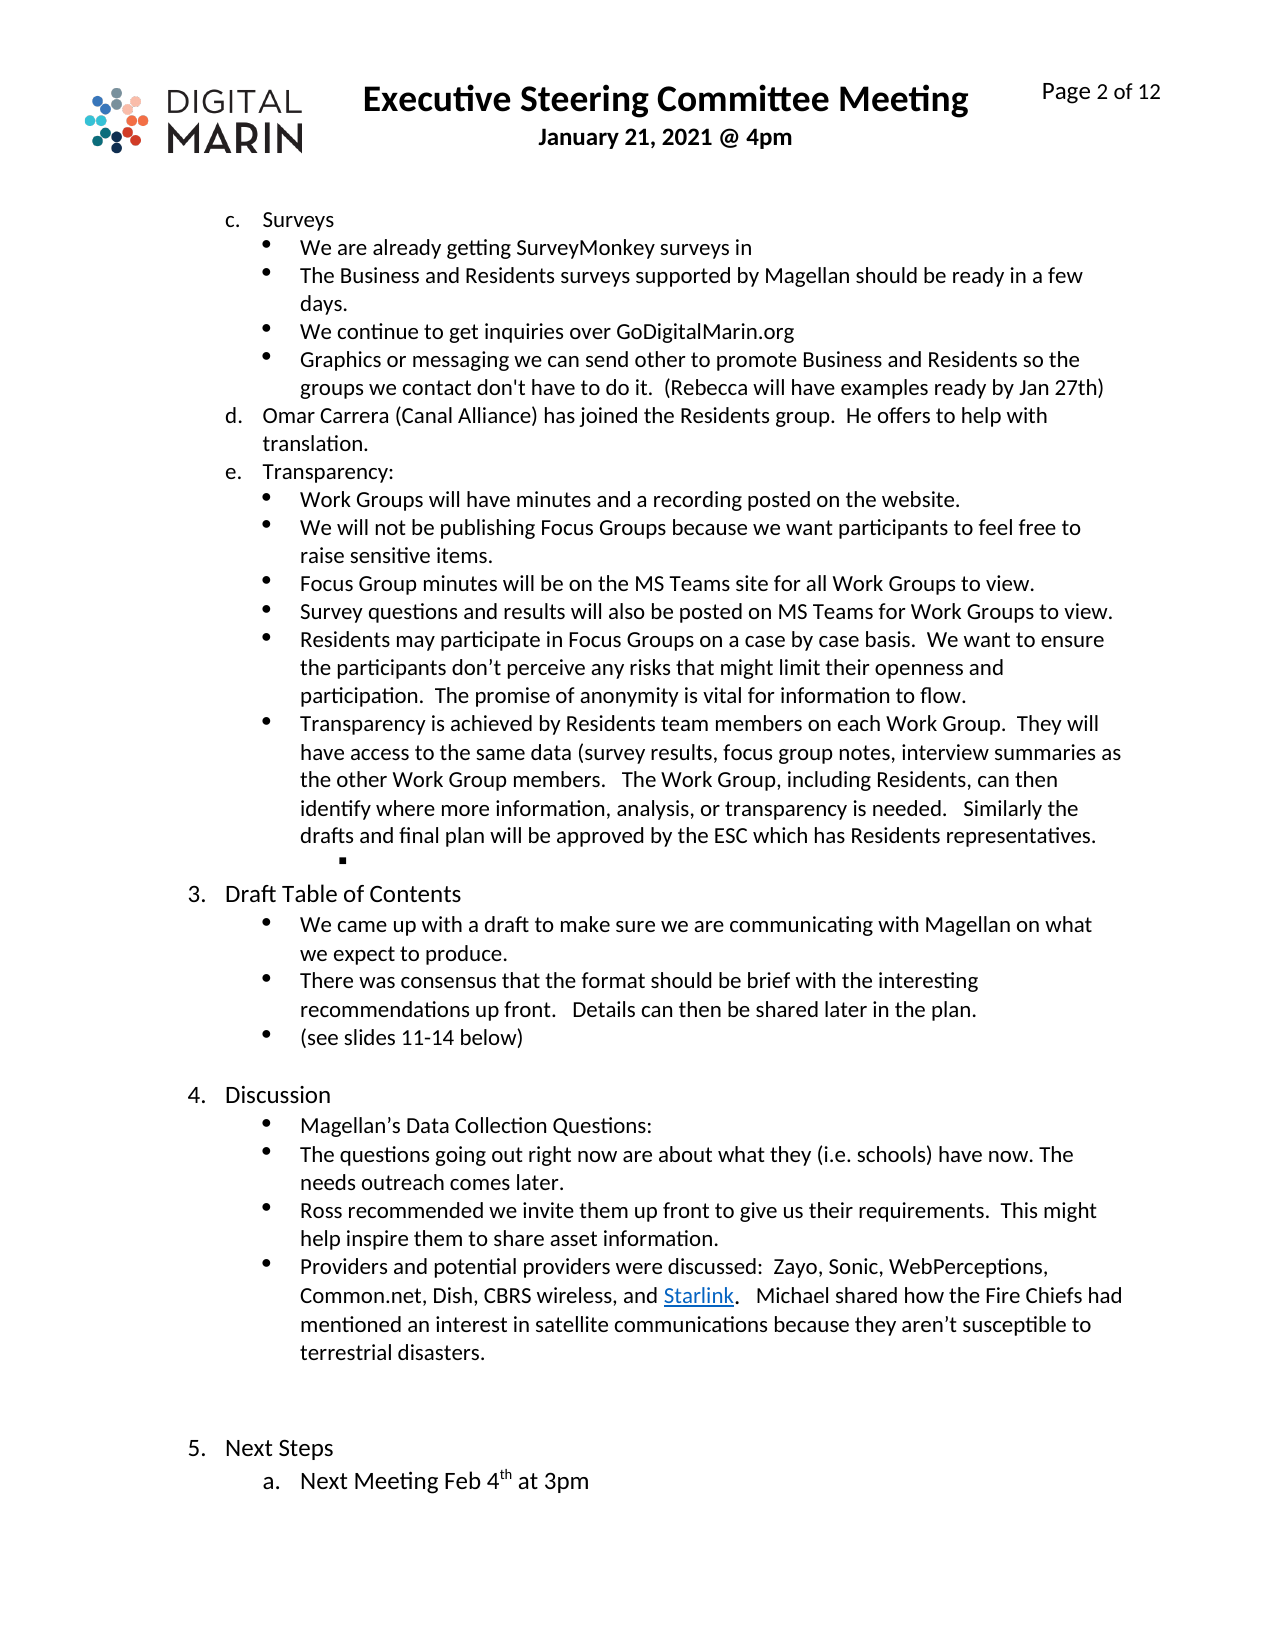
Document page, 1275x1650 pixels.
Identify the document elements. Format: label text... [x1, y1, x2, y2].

list Next Meeting Feb 4th at 3pm [262, 1465, 1125, 1496]
list The Business and Residents surveys supported by Magellan should be ready in a few days. [262, 261, 1125, 317]
list Providers and potential providers were discussed: Zayo, Sonic, WebPerceptions, Common.net, Dish, CBRS wireless, and Starlink. Michael shared how the Fire Chiefs had mentioned an interest in satellite communications because they aren’t susceptible to terrestrial disasters. [262, 1252, 1125, 1366]
list There was consensus that the format should be brief with the interesting recommendations up front. Details can then be shared later in the plan. [262, 967, 1125, 1023]
list Residents may participate in Focus Groups on a case by case basis. We want to ensure the participants don’t perceive any risks that might limit their openness and participation. The promise of anonymity is vital for information to flow. [262, 626, 1125, 709]
list Discussion [187, 1079, 1125, 1109]
list Graphics or messaging we can send other to promote Business and Residents so the groups we contact don't have to do it. (Rebecca will have examples ready by Jan 27th) [262, 345, 1125, 401]
list Transparency is achieved by Residents team members on each Work Group. They will have access to the same data (survey results, focus group notes, interview summaries as the other Work Group members. The Work Group, including Residents, can then identify where more information, analysis, or transparency is needed. Similarly the drafts and final plan will be approved by the ESC which has Residents representatives. [262, 709, 1125, 850]
list We are already getting SurveyMonkey surveys in [262, 233, 1125, 261]
list The questions going out right now are about what they (i.e. schools) have now. The needs outreach comes later. [262, 1140, 1125, 1196]
list Draft Table of Contents [187, 878, 1125, 908]
list Next Steps [187, 1432, 1125, 1463]
list Transparency: [225, 457, 1125, 485]
list Omar Carrera (Canal Alliance) has joined the Residents group. He offers to help with translation. [225, 401, 1125, 457]
list Work Groups will have minutes and a recording posted on the website. [262, 485, 1125, 513]
list Surveys [225, 205, 1125, 233]
list Survey questions and results will also be posted on MS Teams for Work Groups to view. [262, 597, 1125, 626]
picture [79, 77, 310, 164]
list Ross recommended we invite them up front to give us their requirements. This might help inspire them to share asset information. [262, 1196, 1125, 1252]
list We will not be publishing Focus Groups because we want participants to feel free to raise sensitive items. [262, 513, 1125, 569]
list Magellan’s Data Collection Questions: [262, 1112, 1125, 1140]
list (see slides 11-14 below) [262, 1023, 1125, 1051]
list Focus Group minutes will be on the MS Teams site for all Work Groups to view. [262, 569, 1125, 597]
list We continue to get inquiries over GoDigitalMarin.org [262, 317, 1125, 345]
list We came up with a draft to make sure we are communicating with Magellan on what we expect to produce. [262, 911, 1125, 967]
